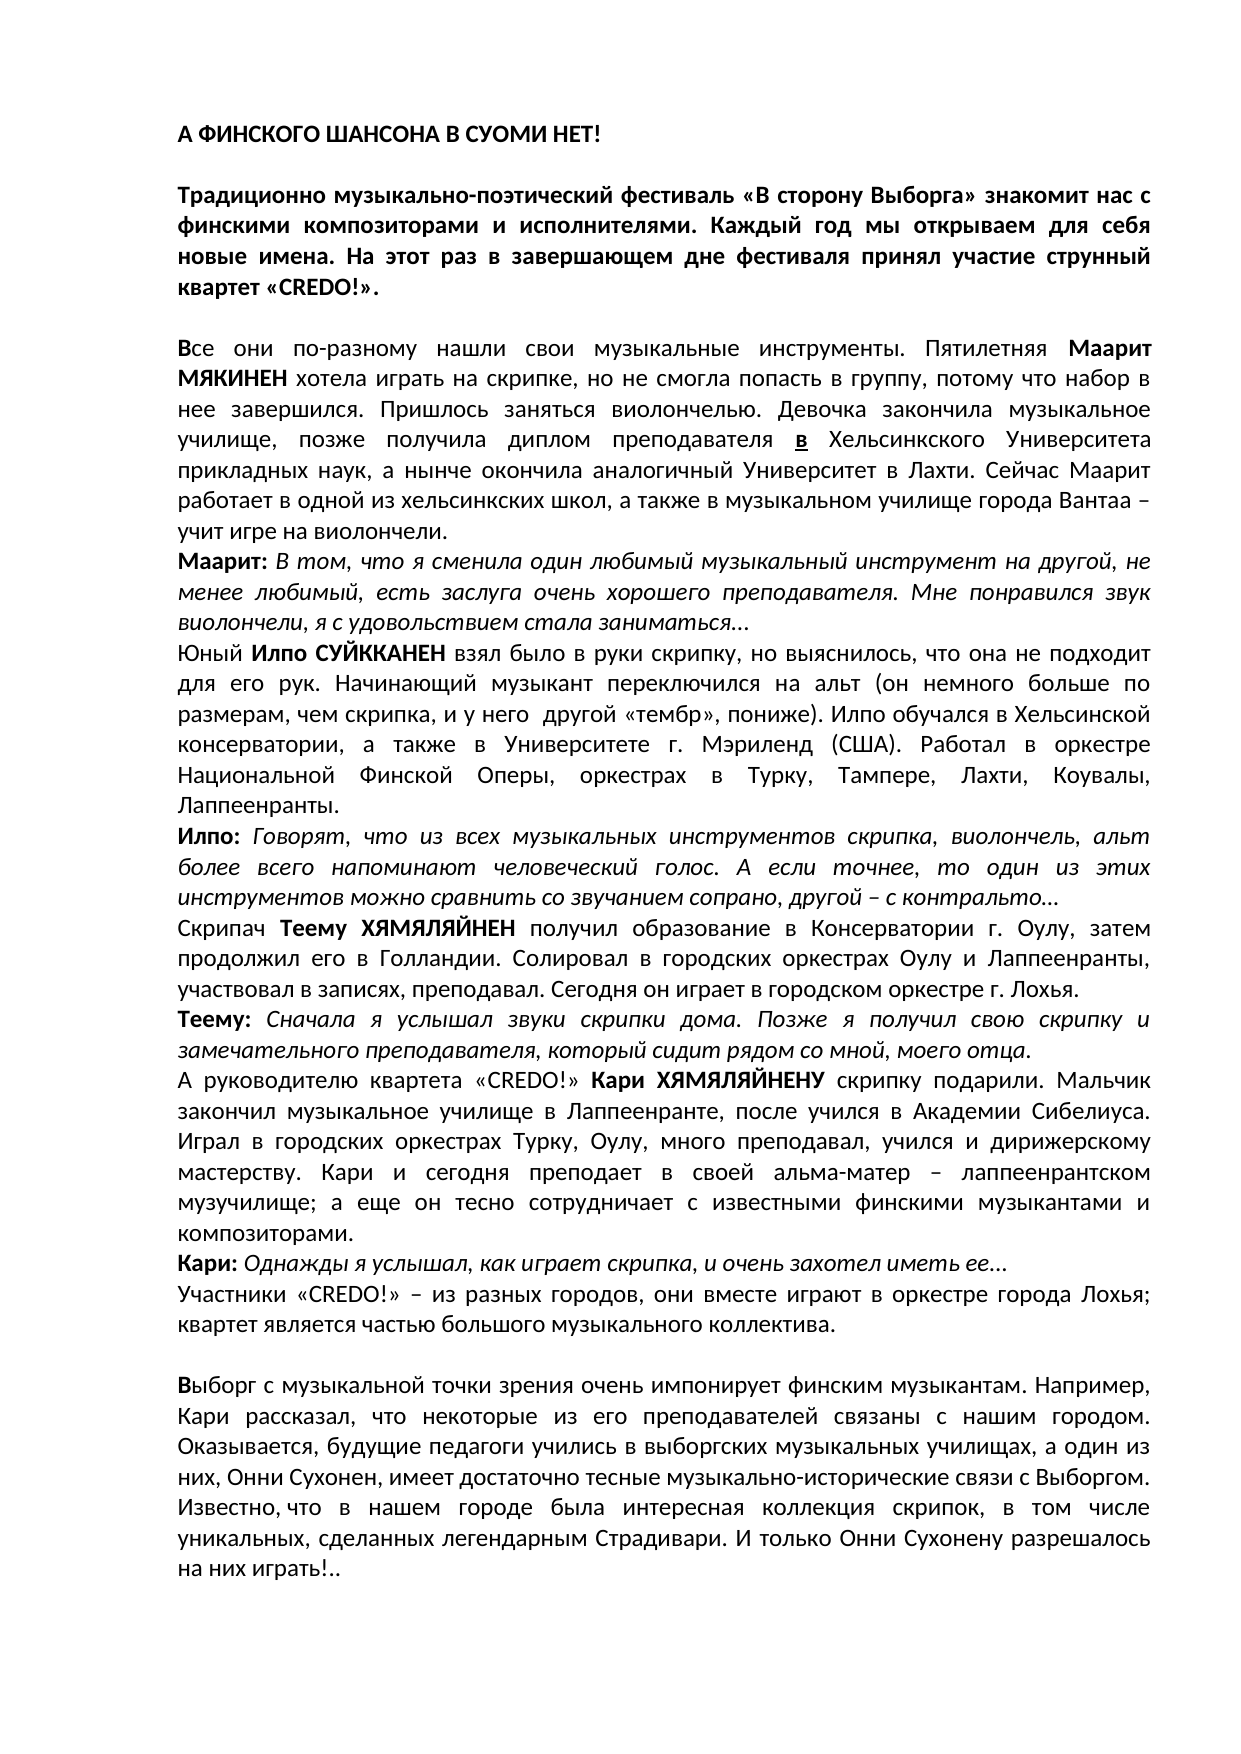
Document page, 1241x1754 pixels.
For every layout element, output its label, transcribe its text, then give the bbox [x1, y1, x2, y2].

text Кари: Однажды я услышал, как играет скрипка, и очень захотел иметь ее... [177, 1247, 1152, 1278]
text А ФИНСКОГО ШАНСОНА В СУОМИ НЕТ! [177, 118, 1152, 149]
text Традиционно музыкально-поэтический фестиваль «В сторону Выборга» знакомит нас с финскими композиторами и исполнителями. Каждый год мы открываем для себя новые имена. На этот раз в завершающем дне фестиваля принял участие струнный квартет «CREDO!». [177, 179, 1152, 301]
text Илпо: Говорят, что из всех музыкальных инструментов скрипка, виолончель, альт более всего напоминают человеческий голос. А если точнее, то один из этих инструментов можно сравнить со звучанием сопрано, другой – с контральто… [177, 820, 1152, 912]
text Маарит: В том, что я сменила один любимый музыкальный инструмент на другой, не менее любимый, есть заслуга очень хорошего преподавателя. Мне понравился звук виолончели, я с удовольствием стала заниматься... [177, 545, 1152, 637]
text Скрипач Теему ХЯМЯЛЯЙНЕН получил образование в Консерватории г. Оулу, затем продолжил его в Голландии. Солировал в городских оркестрах Оулу и Лаппеенранты, участвовал в записях, преподавал. Сегодня он играет в городском оркестре г. Лохья. [177, 912, 1152, 1003]
text А руководителю квартета «CREDO!» Кари ХЯМЯЛЯЙНЕНУ скрипку подарили. Мальчик закончил музыкальное училище в Лаппеенранте, после учился в Академии Сибелиуса. Играл в городских оркестрах Турку, Оулу, много преподавал, учился и дирижерскому мастерству. Кари и сегодня преподает в своей альма-матер – лаппеенрантском музучилище; а еще он тесно сотрудничает с известными финскими музыкантами и композиторами. [177, 1064, 1152, 1247]
text Все они по-разному нашли свои музыкальные инструменты. Пятилетняя Маарит МЯКИНЕН хотела играть на скрипке, но не смогла попасть в группу, потому что набор в нее завершился. Пришлось заняться виолончелью. Девочка закончила музыкальное училище, позже получила диплом преподавателя в Хельсинкского Университета прикладных наук, а нынче окончила аналогичный Университет в Лахти. Сейчас Маарит работает в одной из хельсинкских школ, а также в музыкальном училище города Вантаа – учит игре на виолончели. [177, 332, 1152, 545]
text Юный Илпо СУЙККАНЕН взял было в руки скрипку, но выяснилось, что она не подходит для его рук. Начинающий музыкант переключился на альт (он немного больше по размерам, чем скрипка, и у него другой «тембр», пониже). Илпо обучался в Хельсинской консерватории, а также в Университете г. Мэриленд (США). Работал в оркестре Национальной Финской Оперы, оркестрах в Турку, Тампере, Лахти, Коувалы, Лаппеенранты. [177, 637, 1152, 820]
text Участники «CREDO!» – из разных городов, они вместе играют в оркестре города Лохья; квартет является частью большого музыкального коллектива. [177, 1278, 1152, 1339]
text Выборг с музыкальной точки зрения очень импонирует финским музыкантам. Например, Кари рассказал, что некоторые из его преподавателей связаны с нашим городом. Оказывается, будущие педагоги учились в выборгских музыкальных училищах, а один из них, Онни Сухонен, имеет достаточно тесные музыкально-исторические связи с Выборгом. Известно, что в нашем городе была интересная коллекция скрипок, в том числе уникальных, сделанных легендарным Страдивари. И только Онни Сухонену разрешалось на них играть!.. [177, 1369, 1152, 1583]
text Теему: Сначала я услышал звуки скрипки дома. Позже я получил свою скрипку и замечательного преподавателя, который сидит рядом со мной, моего отца. [177, 1003, 1152, 1064]
